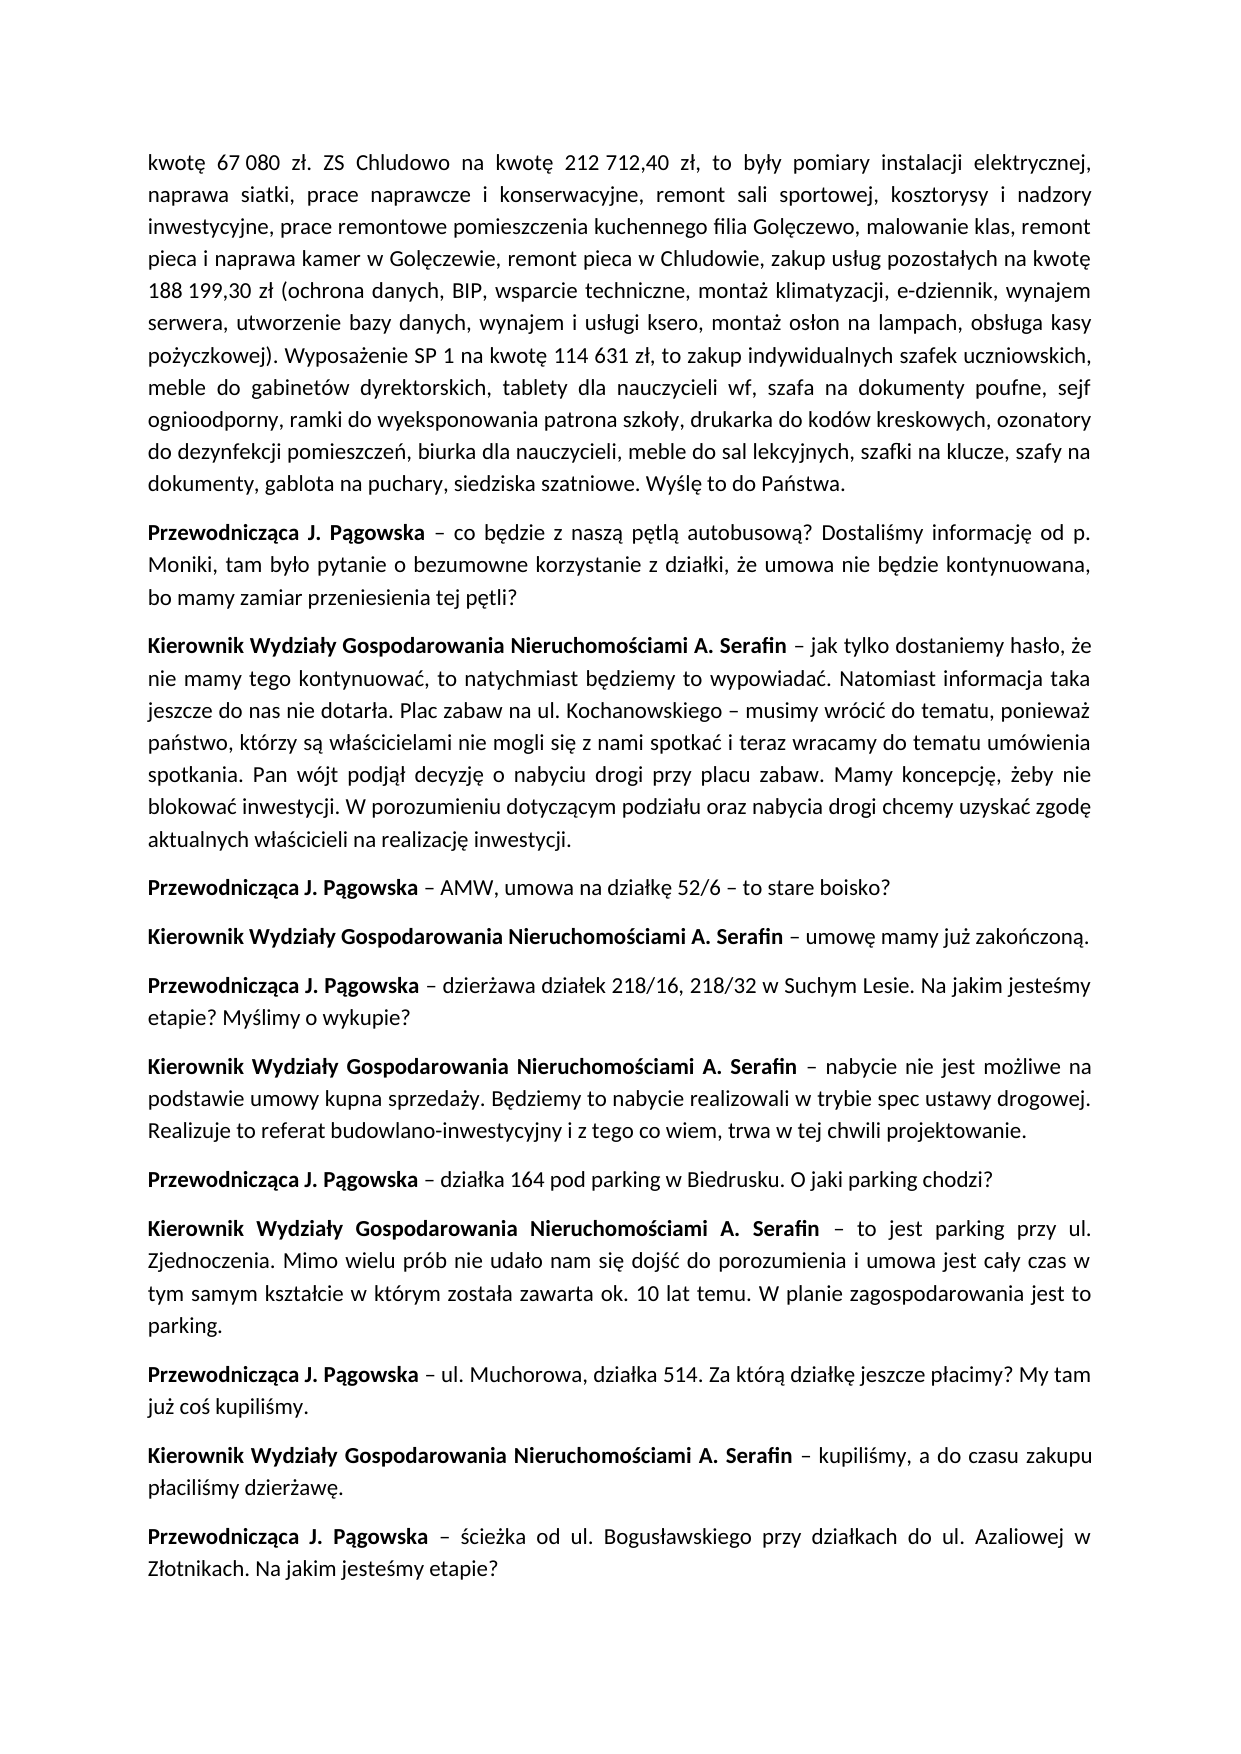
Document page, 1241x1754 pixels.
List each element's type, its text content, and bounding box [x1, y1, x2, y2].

text Kierownik Wydziały Gospodarowania Nieruchomościami A. Serafin – to jest parking przy ul. Zjednoczenia. Mimo wielu prób nie udało nam się dojść do porozumienia i umowa jest cały czas w tym samym kształcie w którym została zawarta ok. 10 lat temu. W planie zagospodarowania jest to parking. [148, 1214, 1093, 1339]
text Przewodnicząca J. Pągowska – ścieżka od ul. Bogusławskiego przy działkach do ul. Azaliowej w Złotnikach. Na jakim jesteśmy etapie? [148, 1522, 1093, 1582]
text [148, 148, 1093, 497]
text Przewodnicząca J. Pągowska – dzierżawa działek 218/16, 218/32 w Suchym Lesie. Na jakim jesteśmy etapie? Myślimy o wykupie? [148, 971, 1093, 1031]
text Przewodnicząca J. Pągowska – co będzie z naszą pętlą autobusową? Dostaliśmy informację od p. Moniki, tam było pytanie o bezumowne korzystanie z działki, że umowa nie będzie kontynuowana, bo mamy zamiar przeniesienia tej pętli? [148, 518, 1093, 611]
text Przewodnicząca J. Pągowska – AMW, umowa na działkę 52/6 – to stare boisko? [148, 873, 1093, 902]
text Przewodnicząca J. Pągowska – działka 164 pod parking w Biedrusku. O jaki parking chodzi? [148, 1166, 1093, 1193]
text Kierownik Wydziały Gospodarowania Nieruchomościami A. Serafin – nabycie nie jest możliwe na podstawie umowy kupna sprzedaży. Będziemy to nabycie realizowali w trybie spec ustawy drogowej. Realizuje to referat budowlano-inwestycyjny i z tego co wiem, trwa w tej chwili projektowanie. [148, 1052, 1093, 1145]
text Kierownik Wydziały Gospodarowania Nieruchomościami A. Serafin – jak tylko dostaniemy hasło, że nie mamy tego kontynuować, to natychmiast będziemy to wypowiadać. Natomiast informacja taka jeszcze do nas nie dotarła. Plac zabaw na ul. Kochanowskiego – musimy wrócić do tematu, ponieważ państwo, którzy są właścicielami nie mogli się z nami spotkać i teraz wracamy do tematu umówienia spotkania. Pan wójt podjął decyzję o nabyciu drogi przy placu zabaw. Mamy koncepcję, żeby nie blokować inwestycji. W porozumieniu dotyczącym podziału oraz nabycia drogi chcemy uzyskać zgodę aktualnych właścicieli na realizację inwestycji. [148, 632, 1093, 853]
text Przewodnicząca J. Pągowska – ul. Muchorowa, działka 514. Za którą działkę jeszcze płacimy? My tam już coś kupiliśmy. [148, 1360, 1093, 1420]
text Kierownik Wydziały Gospodarowania Nieruchomościami A. Serafin – umowę mamy już zakończoną. [148, 922, 1093, 950]
text Kierownik Wydziały Gospodarowania Nieruchomościami A. Serafin – kupiliśmy, a do czasu zakupu płaciliśmy dzierżawę. [148, 1441, 1093, 1501]
